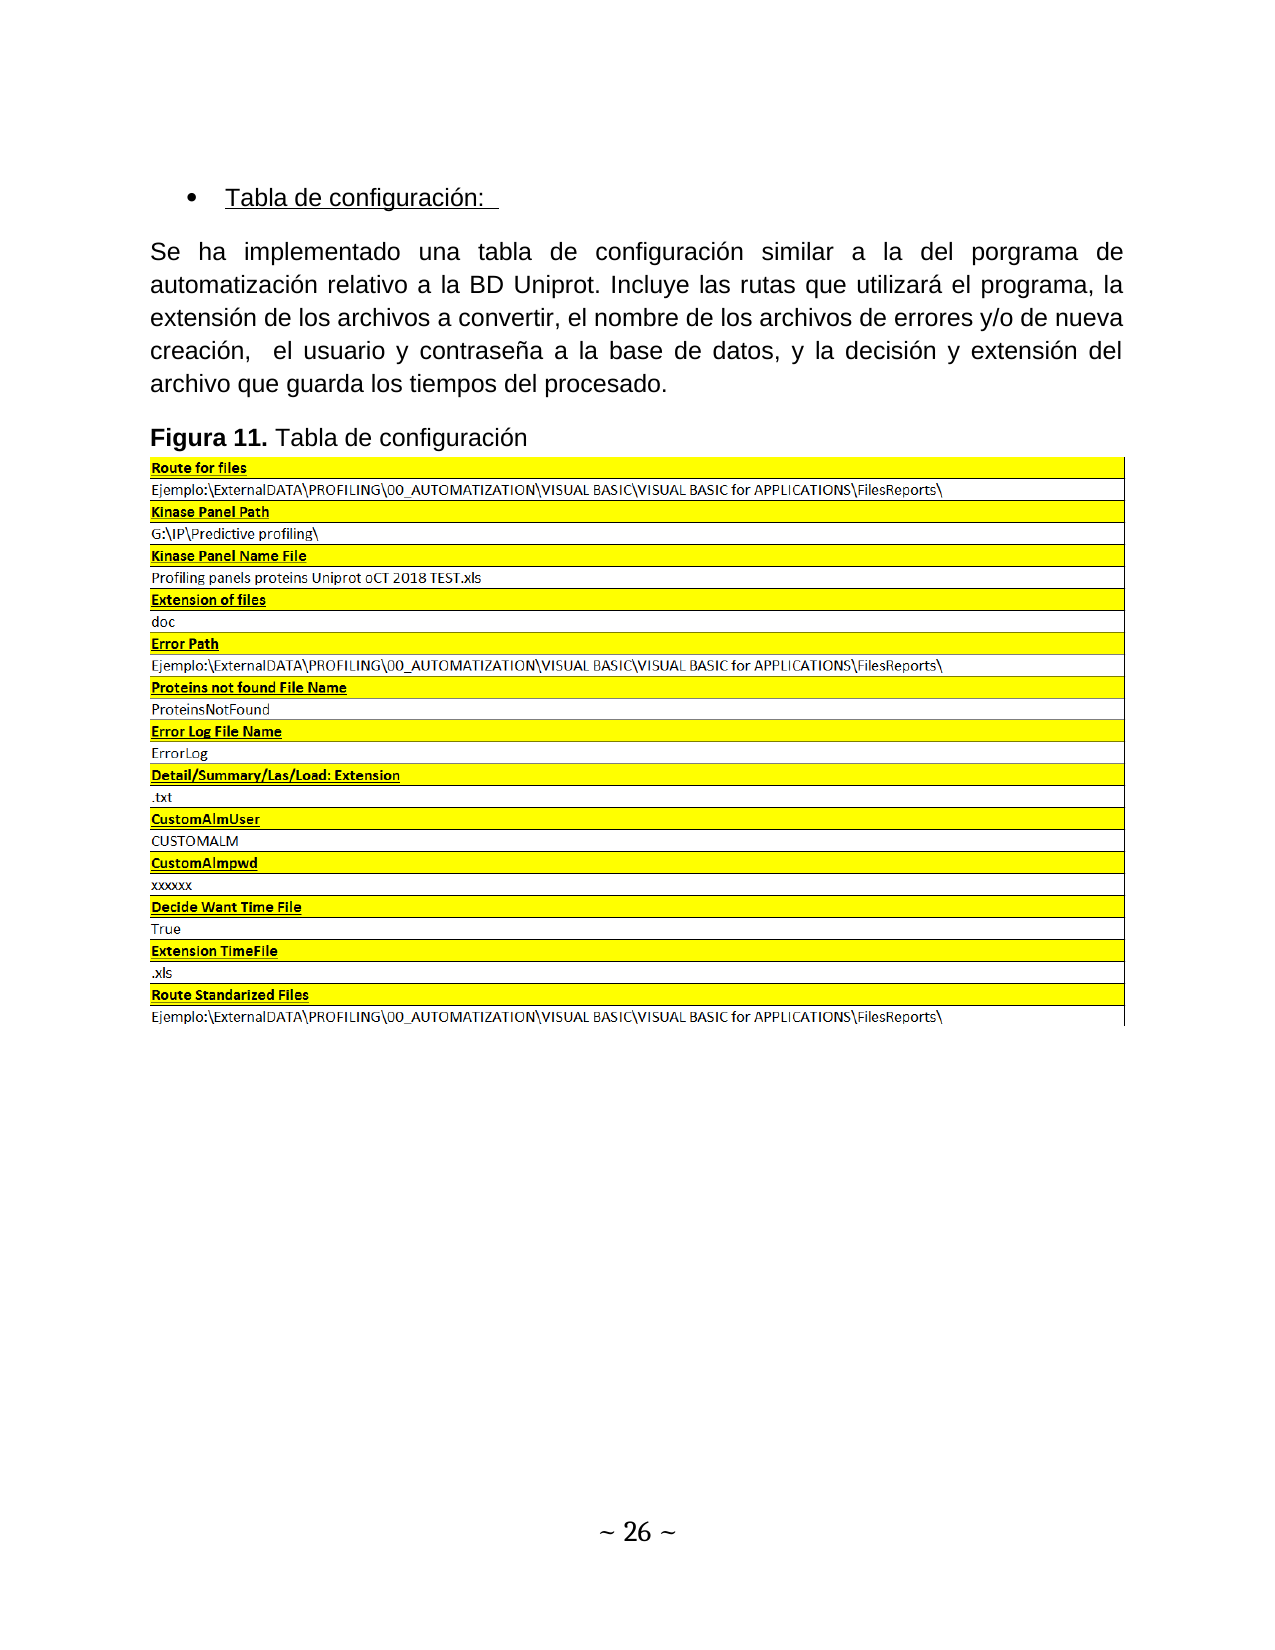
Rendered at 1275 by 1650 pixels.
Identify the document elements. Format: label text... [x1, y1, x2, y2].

list Tabla de configuración: [187, 183, 1125, 212]
picture [150, 457, 1126, 1026]
text Se ha implementado una tabla de configuración similar a la del porgrama de automatización relativo a la BD Uniprot. Incluye las rutas que utilizará el programa, la extensión de los archivos a convertir, el nombre de los archivos de errores y/o de nueva creación, el usuario y contraseña a la base de datos, y la decisión y extensión del archivo que guarda los tiempos del procesado. [150, 237, 1125, 398]
text Figura 11. Tabla de configuración [150, 423, 1125, 452]
